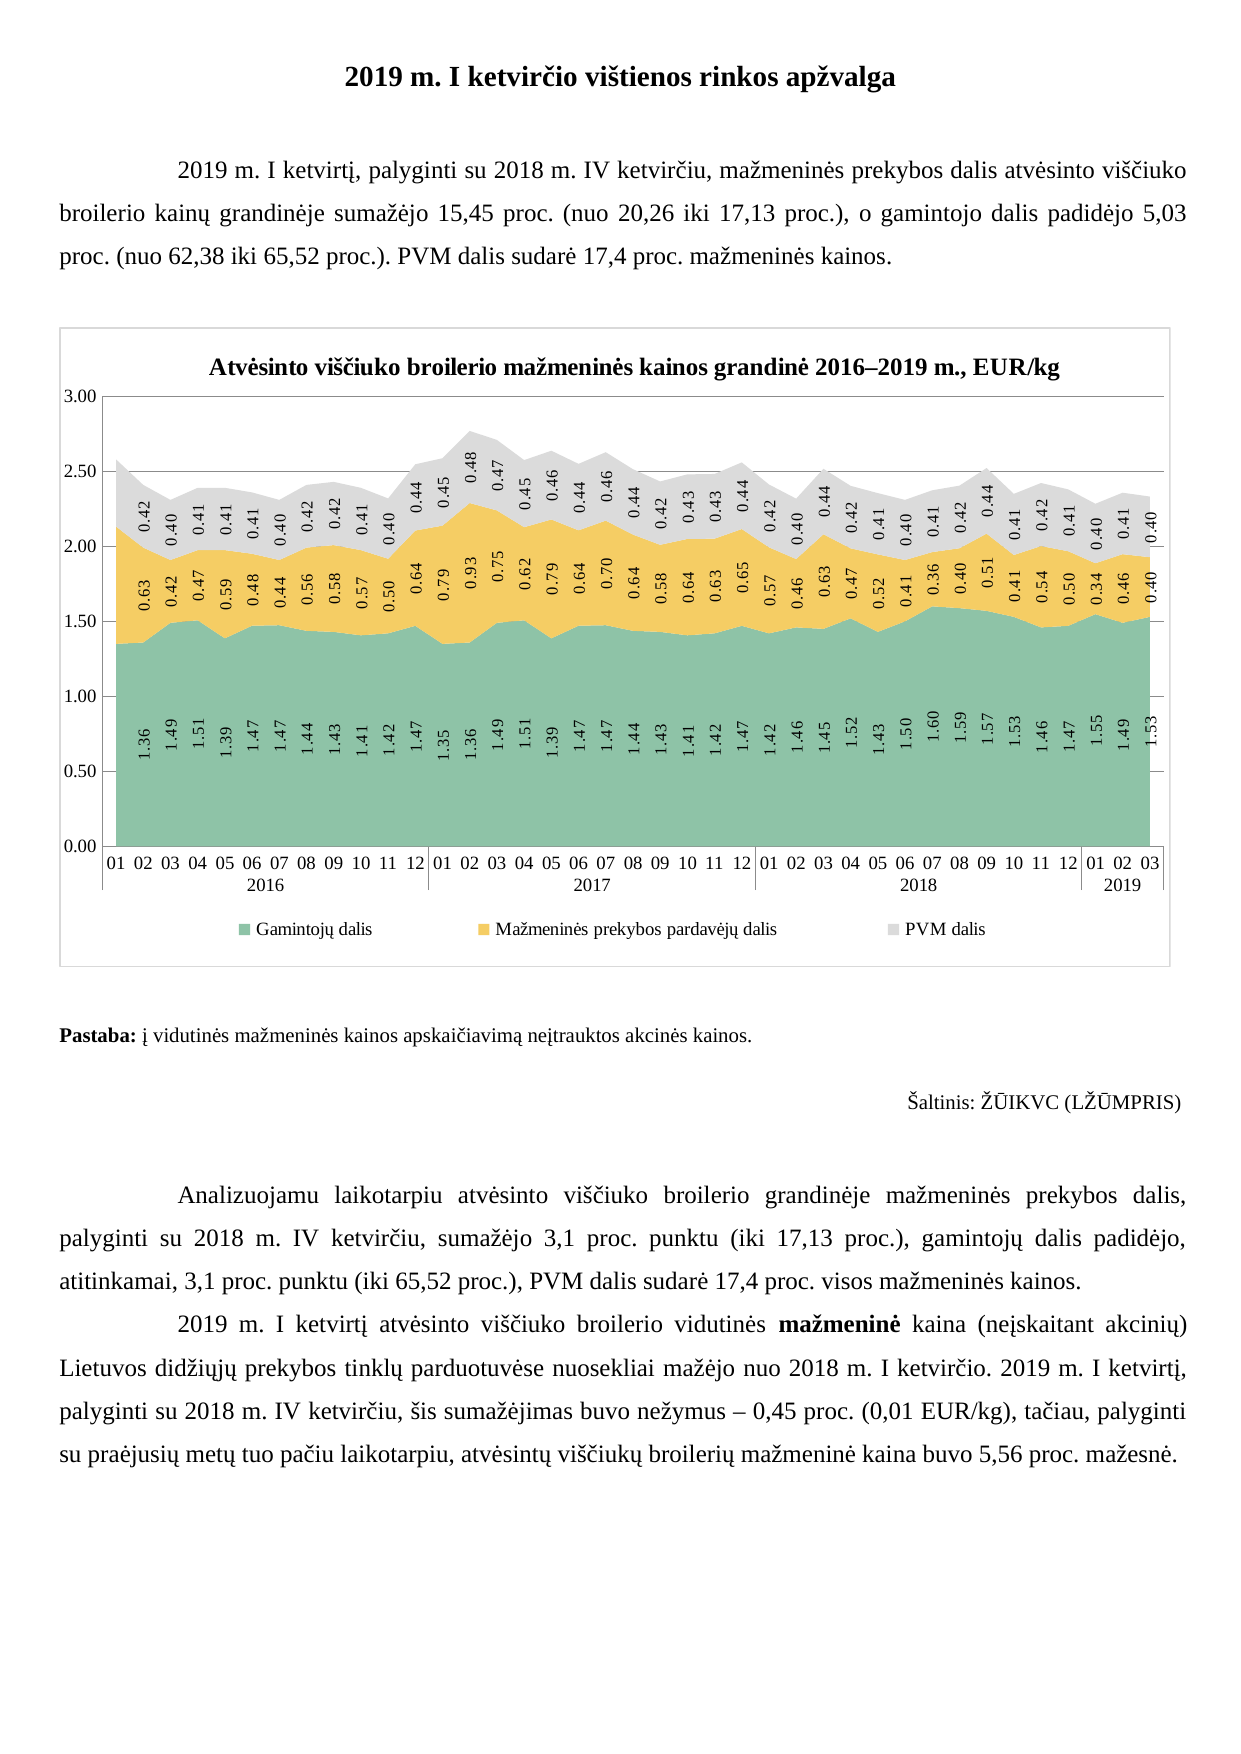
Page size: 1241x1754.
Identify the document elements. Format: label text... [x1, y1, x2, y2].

text Šaltinis: ŽŪIKVC (LŽŪMPRIS) [59, 1090, 1181, 1114]
text 2019 m. I ketvirtį atvėsinto viščiuko broilerio vidutinės mažmeninė kaina (neįskaitant akcinių) Lietuvos didžiųjų prekybos tinklų parduotuvėse nuosekliai mažėjo nuo 2018 m. I ketvirčio. 2019 m. I ketvirtį, palyginti su 2018 m. IV ketvirčiu, šis sumažėjimas buvo nežymus – 0,45 proc. (0,01 EUR/kg), tačiau, palyginti su praėjusių metų tuo pačiu laikotarpiu, atvėsintų viščiukų broilerių mažmeninė kaina buvo 5,56 proc. mažesnė. [59, 1309, 1188, 1468]
text Analizuojamu laikotarpiu atvėsinto viščiuko broilerio grandinėje mažmeninės prekybos dalis, palyginti su 2018 m. IV ketvirčiu, sumažėjo 3,1 proc. punktu (iki 17,13 proc.), gamintojų dalis padidėjo, atitinkamai, 3,1 proc. punktu (iki 65,52 proc.), PVM dalis sudarė 17,4 proc. visos mažmeninės kainos. [59, 1180, 1188, 1295]
text 2019 m. I ketvirtį, palyginti su 2018 m. IV ketvirčiu, mažmeninės prekybos dalis atvėsinto viščiuko broilerio kainų grandinėje sumažėjo 15,45 proc. (nuo 20,26 iki 17,13 proc.), o gamintojo dalis padidėjo 5,03 proc. (nuo 62,38 iki 65,52 proc.). PVM dalis sudarė 17,4 proc. mažmeninės kainos. [59, 155, 1188, 270]
text 2019 m. I ketvirčio vištienos rinkos apžvalga [59, 59, 1181, 93]
text Pastaba: į vidutinės mažmeninės kainos apskaičiavimą neįtrauktos akcinės kainos. [59, 1023, 1181, 1047]
